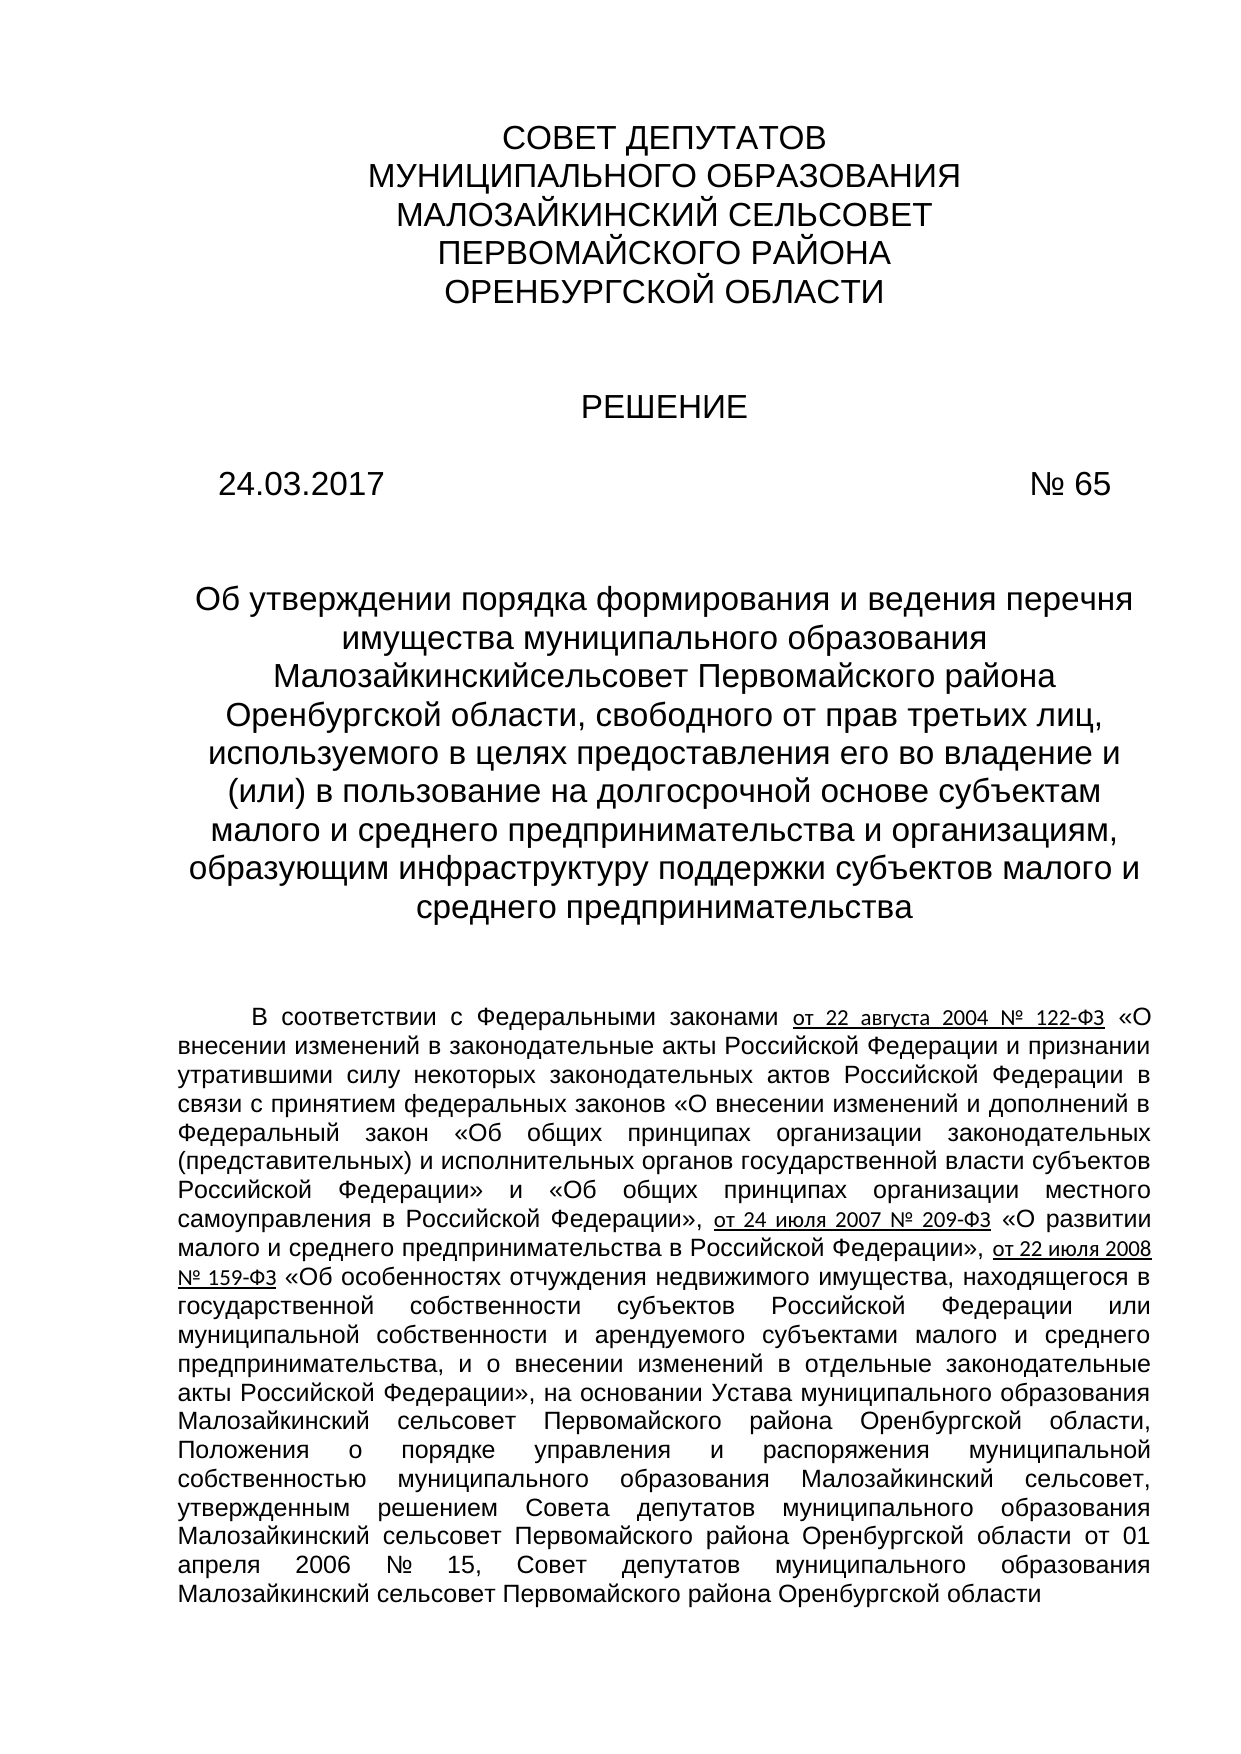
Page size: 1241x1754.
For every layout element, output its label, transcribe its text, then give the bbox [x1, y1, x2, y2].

text МАЛОЗАЙКИНСКИЙ СЕЛЬСОВЕТ [177, 195, 1152, 233]
text Об утверждении порядка формирования и ведения перечня имущества муниципального образования Малозайкинскийсельсовет Первомайского района Оренбургской области, свободного от прав третьих лиц, используемого в целях предоставления его во владение и (или) в пользование на долгосрочной основе субъектам малого и среднего предпринимательства и организациям, образующим инфраструктуру поддержки субъектов малого и среднего предпринимательства [177, 579, 1152, 925]
text В соответствии с Федеральными законами от 22 августа 2004 № 122-ФЗ «О внесении изменений в законодательные акты Российской Федерации и признании утратившими силу некоторых законодательных актов Российской Федерации в связи с принятием федеральных законов «О внесении изменений и дополнений в Федеральный закон «Об общих принципах организации законодательных (представительных) и исполнительных органов государственной власти субъектов Российской Федерации» и «Об общих принципах организации местного самоуправления в Российской Федерации», от 24 июля 2007 № 209-ФЗ «О развитии малого и среднего предпринимательства в Российской Федерации», от 22 июля 2008 № 159-ФЗ «Об особенностях отчуждения недвижимого имущества, находящегося в государственной собственности субъектов Российской Федерации или муниципальной собственности и арендуемого субъектами малого и среднего предпринимательства, и о внесении изменений в отдельные законодательные акты Российской Федерации», на основании Устава муниципального образования Малозайкинский сельсовет Первомайского района Оренбургской области, Положения о порядке управления и распоряжения муниципальной собственностью муниципального образования Малозайкинский сельсовет, утвержденным решением Совета депутатов муниципального образования Малозайкинский сельсовет Первомайского района Оренбургской области от 01 апреля 2006 № 15, Совет депутатов муниципального образования Малозайкинский сельсовет Первомайского района Оренбургской области [177, 1002, 1152, 1608]
text 24.03.2017 № 65 [177, 464, 1152, 502]
text РЕШЕНИЕ [177, 387, 1152, 426]
text ОРЕНБУРГСКОЙ ОБЛАСТИ [177, 272, 1152, 310]
text СОВЕТ ДЕПУТАТОВ [177, 118, 1152, 157]
text МУНИЦИПАЛЬНОГО ОБРАЗОВАНИЯ [177, 157, 1152, 195]
text ПЕРВОМАЙСКОГО РАЙОНА [177, 233, 1152, 272]
